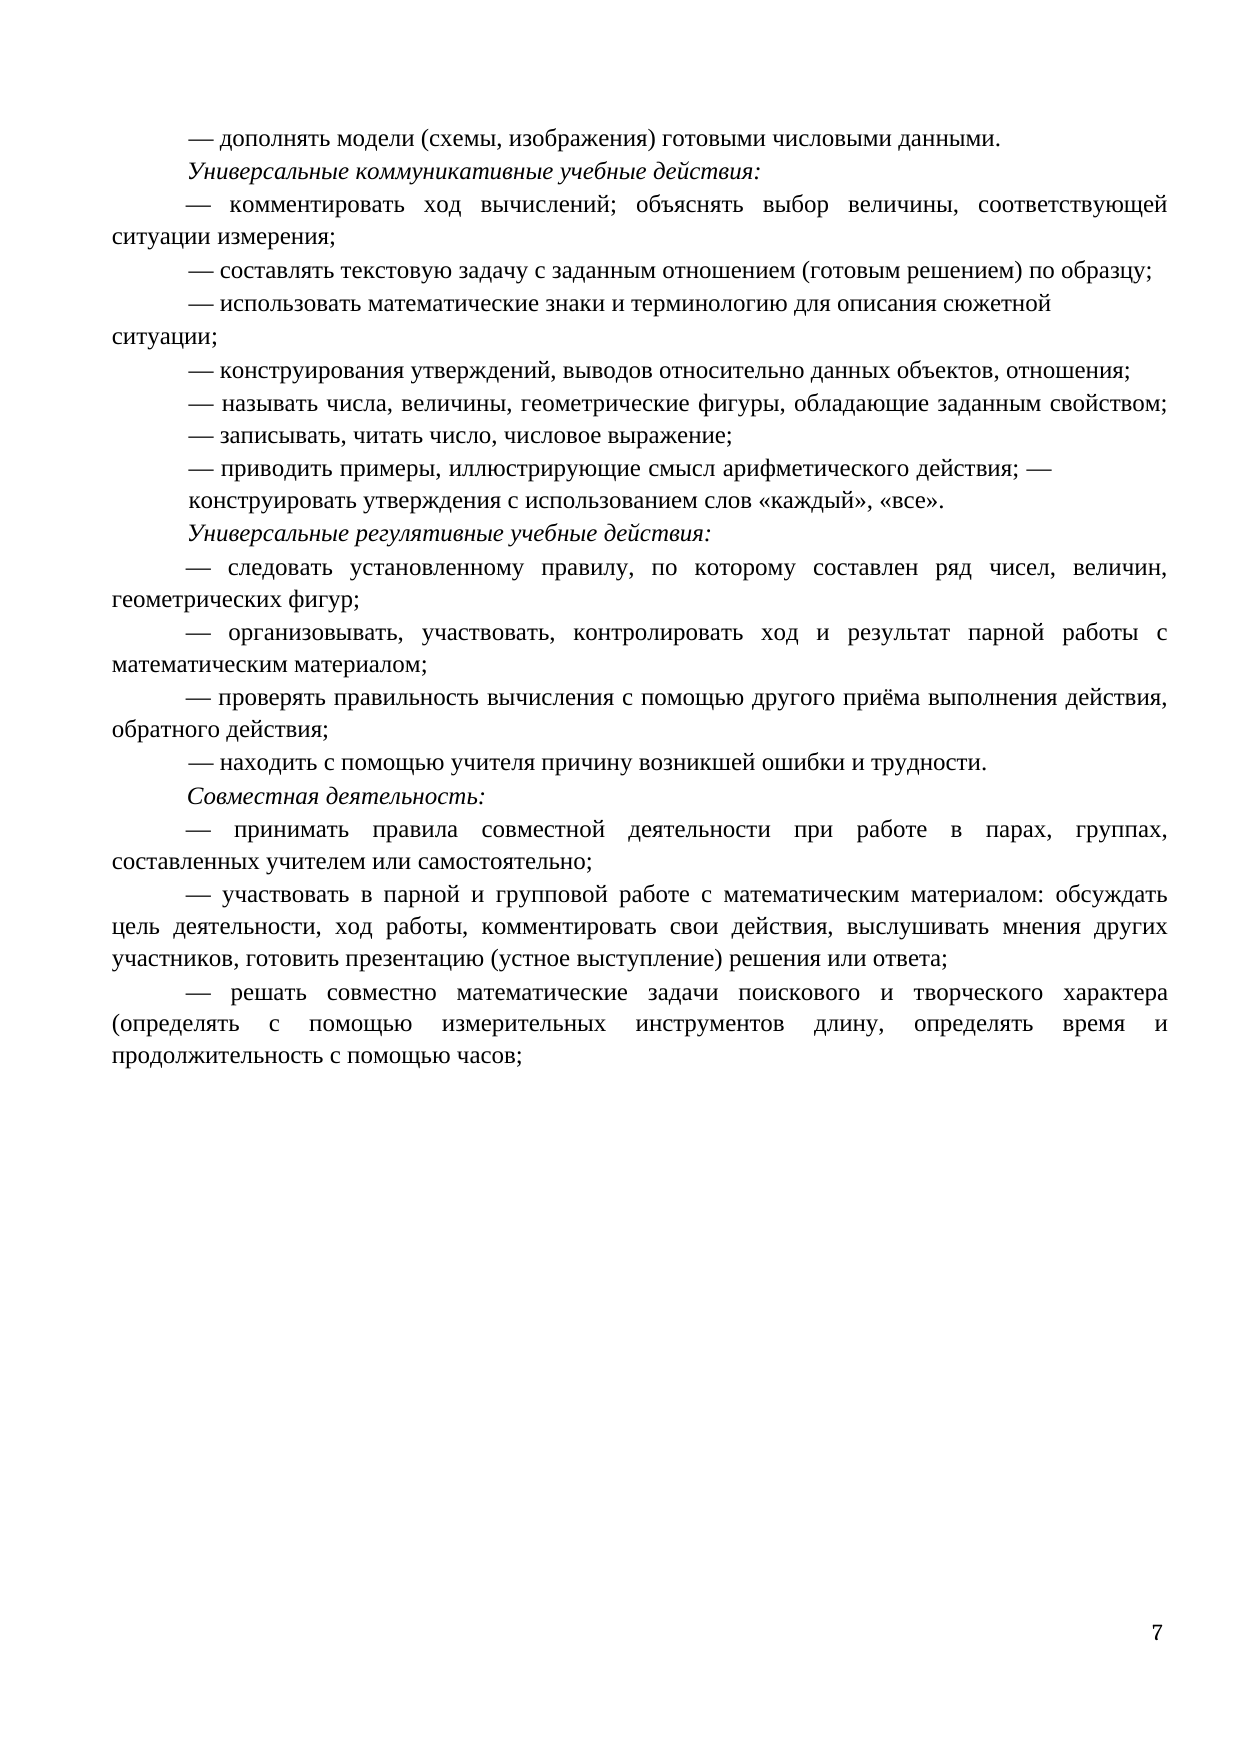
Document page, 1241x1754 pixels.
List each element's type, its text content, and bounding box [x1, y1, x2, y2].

text — приводить примеры, иллюстрирующие смысл арифметического действия; — конструировать утверждения с использованием слов «каждый», «все». [188, 453, 1052, 514]
text — проверять правильность вычисления с помощью другого приёма выполнения действия, обратного действия; [112, 682, 1169, 743]
text — участвовать в парной и групповой работе с математическим материалом: обсуждать цель деятельности, ход работы, комментировать свои действия, выслушивать мнения других участников, готовить презентацию (устное выступление) решения или ответа; [112, 879, 1169, 972]
text ситуации; [112, 321, 1169, 350]
text — находить с помощью учителя причину возникшей ошибки и трудности. [188, 747, 1169, 776]
text — составлять текстовую задачу с заданным отношением (готовым решением) по образцу; [188, 255, 1169, 283]
text — принимать правила совместной деятельности при работе в парах, группах, составленных учителем или самостоятельно; [112, 814, 1169, 875]
text — организовывать, участвовать, контролировать ход и результат парной работы с математическим материалом; [112, 617, 1169, 678]
text — комментировать ход вычислений; объяснять выбор величины, соответствующей ситуации измерения; [112, 189, 1169, 250]
text — использовать математические знаки и терминологию для описания сюжетной [188, 288, 1169, 317]
text — называть числа, величины, геометрические фигуры, обладающие заданным свойством; — записывать, читать число, числовое выражение; [188, 388, 1169, 449]
text — следовать установленному правилу, по которому составлен ряд чисел, величин, геометрических фигур; [112, 552, 1169, 612]
text — решать совместно математические задачи поискового и творческого характера (определять с помощью измерительных инструментов длину, определять время и продолжительность с помощью часов; [112, 977, 1169, 1069]
text Совместная деятельность: [187, 781, 1169, 809]
text Универсальные коммуникативные учебные действия: [187, 156, 1169, 185]
text Универсальные регулятивные учебные действия: [187, 518, 1169, 547]
text — конструирования утверждений, выводов относительно данных объектов, отношения; [188, 355, 1169, 383]
text — дополнять модели (схемы, изображения) готовыми числовыми данными. [188, 123, 1169, 151]
